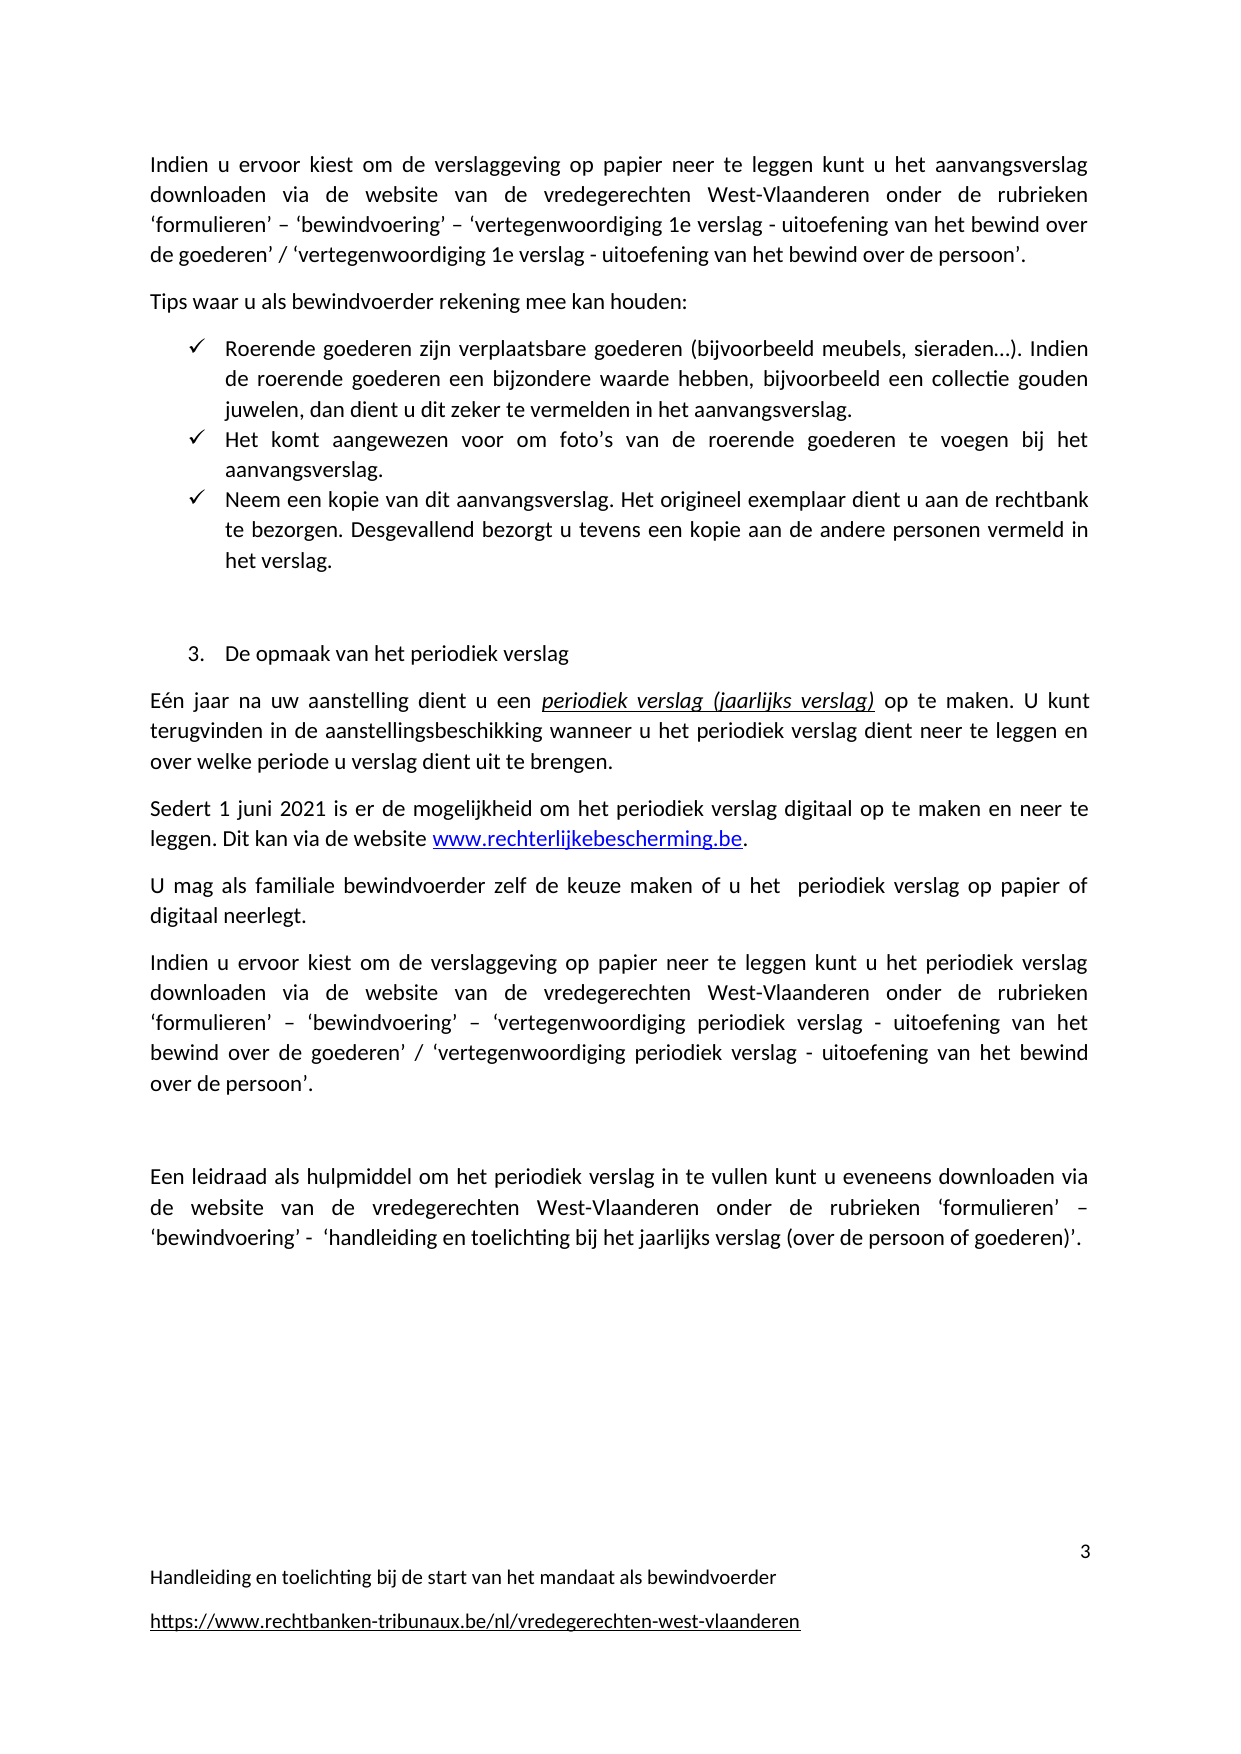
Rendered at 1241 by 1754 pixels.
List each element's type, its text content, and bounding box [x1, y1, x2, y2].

text U mag als familiale bewindvoerder zelf de keuze maken of u het periodiek verslag op papier of digitaal neerlegt. [150, 871, 1090, 929]
list Neem een kopie van dit aanvangsverslag. Het origineel exemplaar dient u aan de rechtbank te bezorgen. Desgevallend bezorgt u tevens een kopie aan de andere personen vermeld in het verslag. [187, 485, 1090, 574]
list De opmaak van het periodiek verslag [187, 639, 1090, 668]
text Indien u ervoor kiest om de verslaggeving op papier neer te leggen kunt u het periodiek verslag downloaden via de website van de vredegerechten West-Vlaanderen onder de rubrieken ‘formulieren’ – ‘bewindvoering’ – ‘vertegenwoordiging periodiek verslag - uitoefening van het bewind over de goederen’ / ‘vertegenwoordiging periodiek verslag - uitoefening van het bewind over de persoon’. [150, 948, 1090, 1097]
text Sedert 1 juni 2021 is er de mogelijkheid om het periodiek verslag digitaal op te maken en neer te leggen. Dit kan via de website www.rechterlijkebescherming.be. [150, 794, 1090, 852]
text Tips waar u als bewindvoerder rekening mee kan houden: [150, 287, 1090, 316]
list Roerende goederen zijn verplaatsbare goederen (bijvoorbeeld meubels, sieraden…). Indien de roerende goederen een bijzondere waarde hebben, bijvoorbeeld een collectie gouden juwelen, dan dient u dit zeker te vermelden in het aanvangsverslag. [187, 334, 1090, 423]
list Het komt aangewezen voor om foto’s van de roerende goederen te voegen bij het aanvangsverslag. [187, 425, 1090, 483]
text Indien u ervoor kiest om de verslaggeving op papier neer te leggen kunt u het aanvangsverslag downloaden via de website van de vredegerechten West-Vlaanderen onder de rubrieken ‘formulieren’ – ‘bewindvoering’ – ‘vertegenwoordiging 1e verslag - uitoefening van het bewind over de goederen’ / ‘vertegenwoordiging 1e verslag - uitoefening van het bewind over de persoon’. [150, 150, 1090, 269]
text Een leidraad als hulpmiddel om het periodiek verslag in te vullen kunt u eveneens downloaden via de website van de vredegerechten West-Vlaanderen onder de rubrieken ‘formulieren’ – ‘bewindvoering’ - ‘handleiding en toelichting bij het jaarlijks verslag (over de persoon of goederen)’. [150, 1162, 1090, 1251]
text Eén jaar na uw aanstelling dient u een periodiek verslag (jaarlijks verslag) op te maken. U kunt terugvinden in de aanstellingsbeschikking wanneer u het periodiek verslag dient neer te leggen en over welke periode u verslag dient uit te brengen. [150, 686, 1090, 775]
